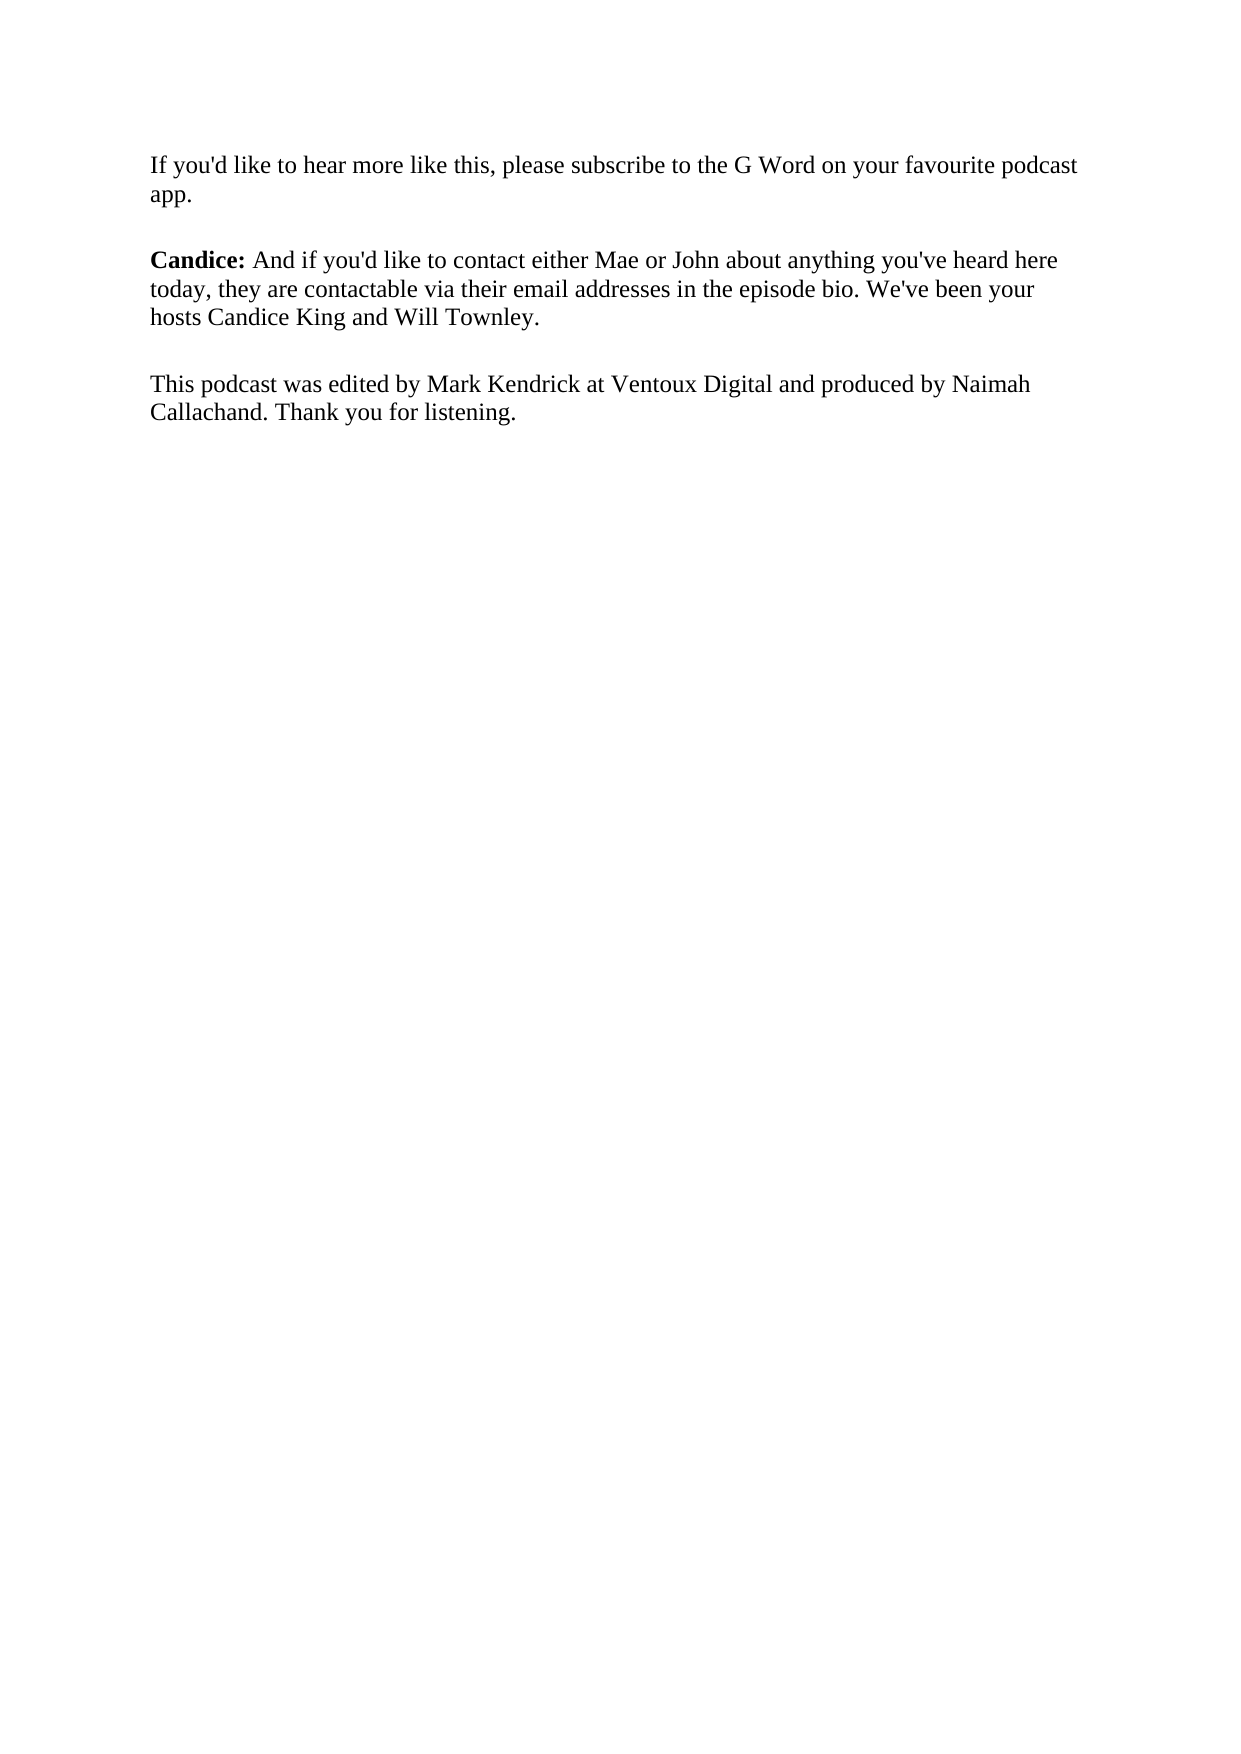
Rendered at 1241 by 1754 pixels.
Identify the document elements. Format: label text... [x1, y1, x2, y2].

text Candice: And if you'd like to contact either Mae or John about anything you've heard here today, they are contactable via their email addresses in the episode bio. We've been your hosts Candice King and Will Townley. [150, 245, 1090, 331]
text If you'd like to hear more like this, please subscribe to the G Word on your favourite podcast app. [150, 150, 1090, 207]
text This podcast was edited by Mark Kendrick at Ventoux Digital and produced by Naimah Callachand. Thank you for listening. [150, 369, 1090, 426]
